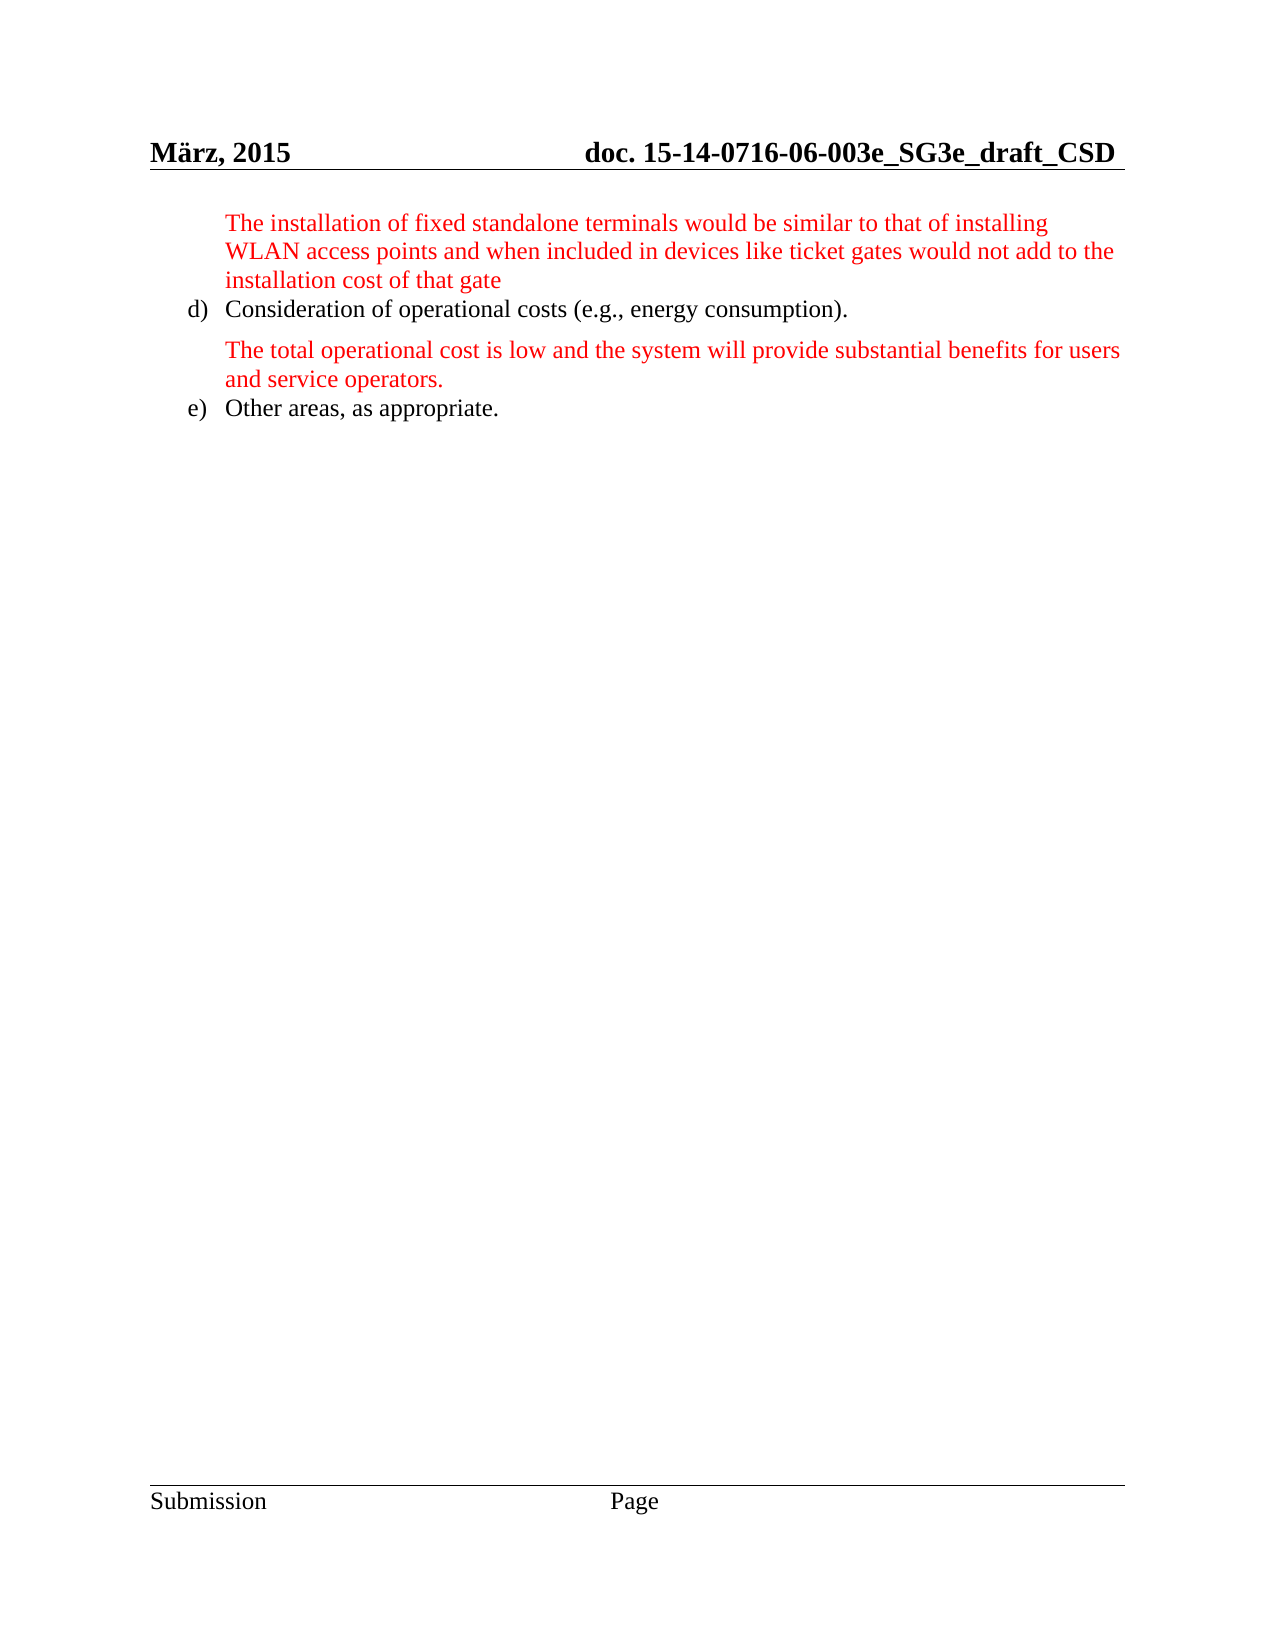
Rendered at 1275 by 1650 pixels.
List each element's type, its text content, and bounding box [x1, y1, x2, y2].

text The total operational cost is low and the system will provide substantial benefits for users and service operators. [225, 335, 1125, 393]
text The installation of fixed standalone terminals would be similar to that of installing WLAN access points and when included in devices like ticket gates would not add to the installation cost of that gate [225, 208, 1125, 294]
list Consideration of operational costs (e.g., energy consumption). [187, 294, 1125, 323]
list Other areas, as appropriate. [187, 393, 1125, 421]
